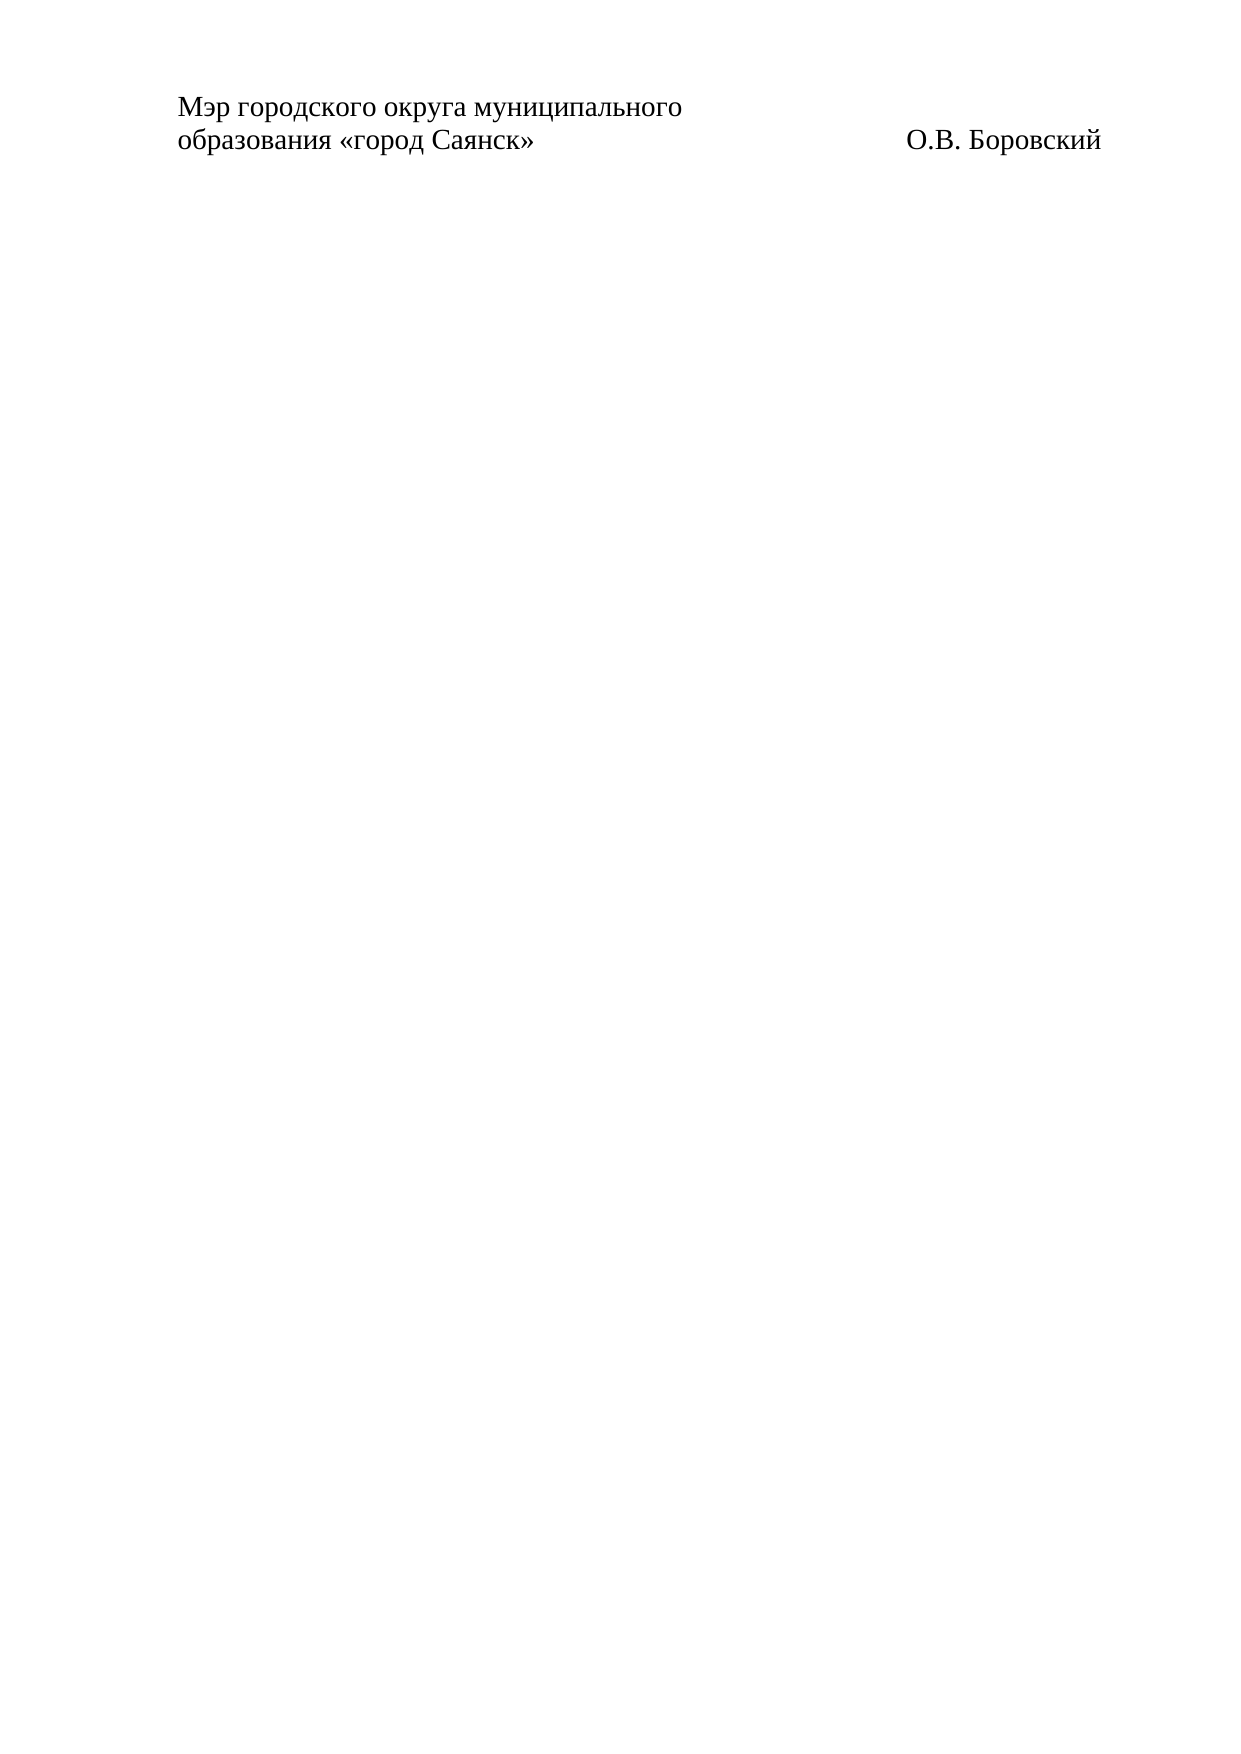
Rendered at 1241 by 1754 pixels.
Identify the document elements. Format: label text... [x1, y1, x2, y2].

text образования «город Саянск» О.В. Боровский [177, 122, 1152, 156]
text Мэр городского округа муниципального [177, 89, 1152, 122]
